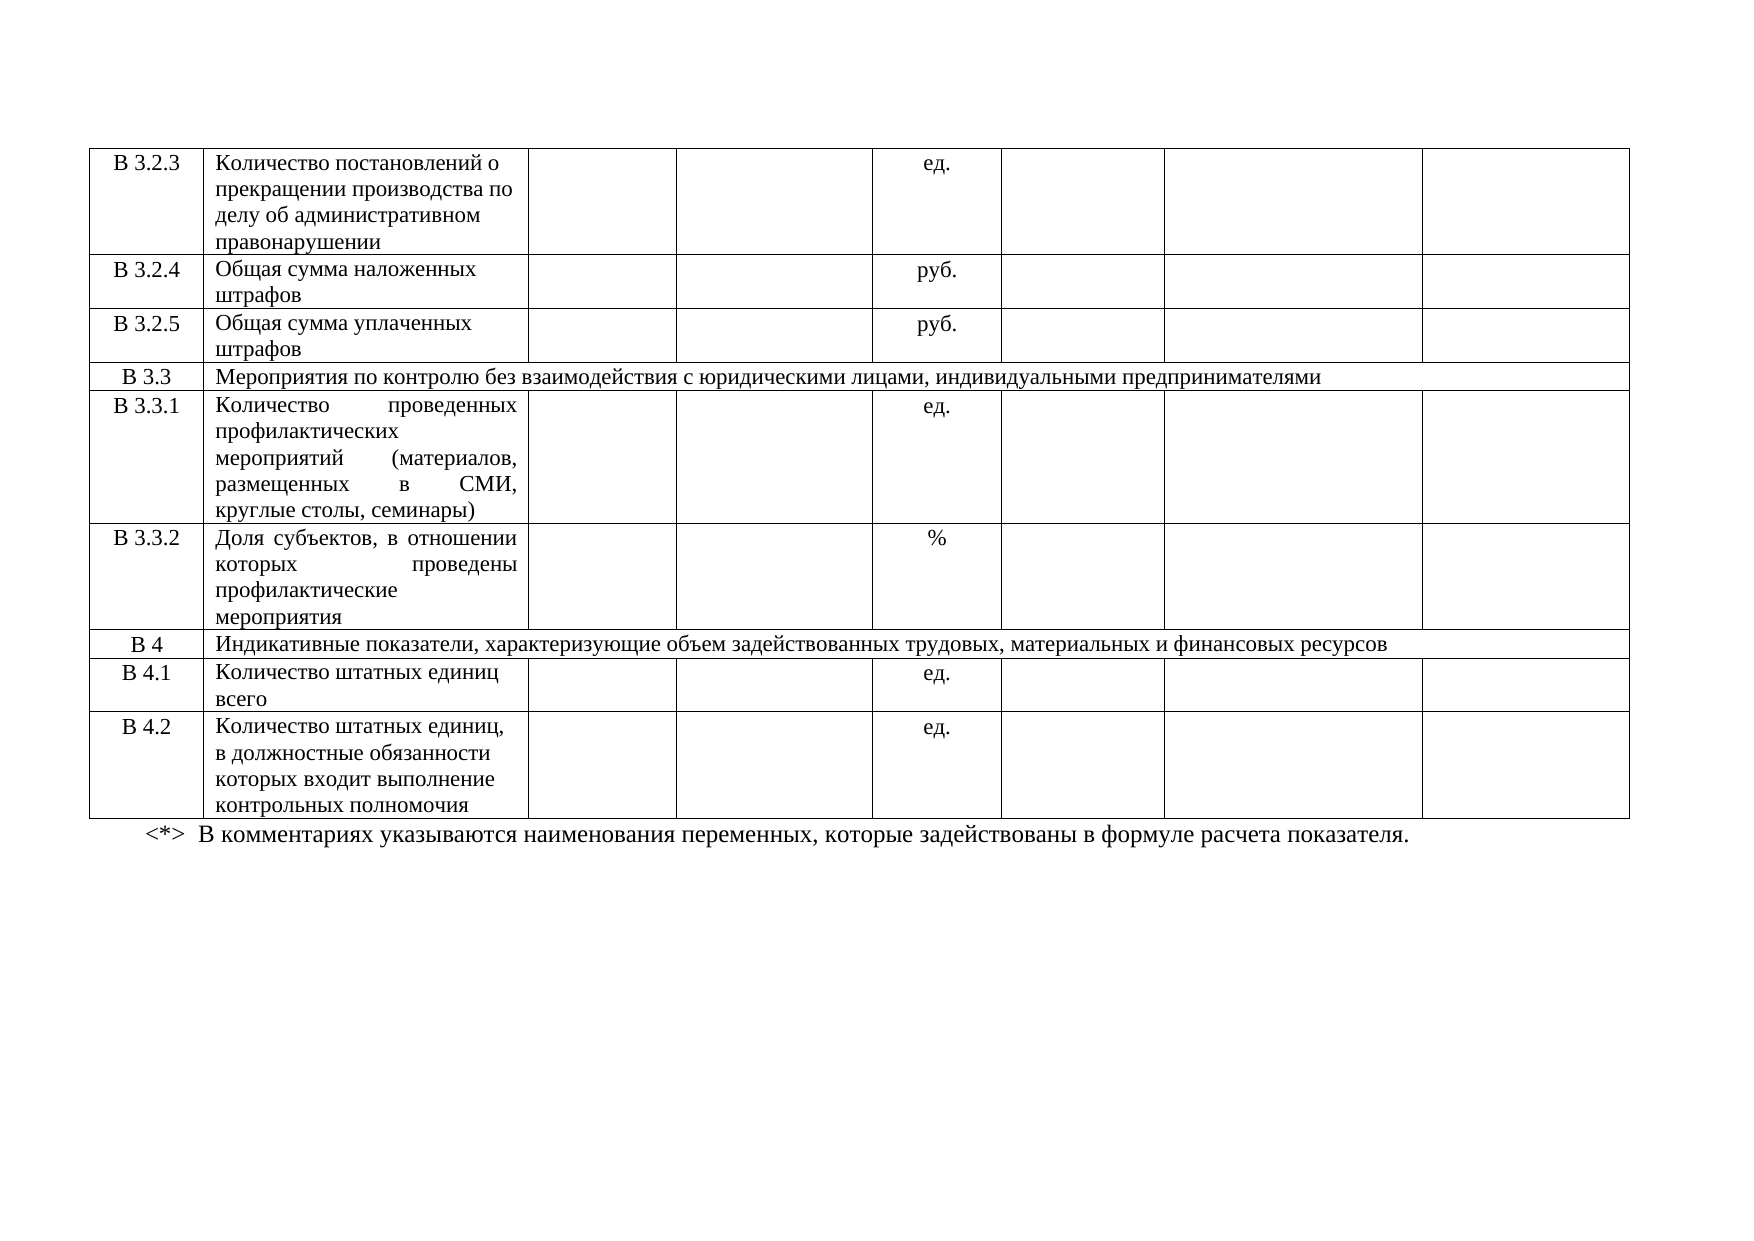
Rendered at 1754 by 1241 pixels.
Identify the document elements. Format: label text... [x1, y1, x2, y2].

table_cell В 3.3.1 [90, 391, 203, 523]
table_cell [1165, 712, 1422, 818]
table_cell [1423, 255, 1629, 308]
table_cell Индикативные показатели, характеризующие объем задействованных трудовых, материальных и финансовых ресурсов [204, 630, 1629, 657]
table_cell [677, 149, 872, 254]
table_cell Количество штатных единиц всего [204, 659, 528, 711]
table_cell [529, 712, 676, 818]
table_cell [677, 309, 872, 362]
text <*> В комментариях указываются наименования переменных, которые задействованы в формуле расчета показателя. [89, 819, 1665, 847]
table_cell [1423, 391, 1629, 523]
table_cell [1165, 255, 1422, 308]
table_cell [677, 255, 872, 308]
table_cell [1002, 659, 1164, 711]
table_cell % [873, 524, 1001, 629]
table_cell [1165, 391, 1422, 523]
table_cell [1423, 659, 1629, 711]
table_cell Количество штатных единиц, в должностные обязанности которых входит выполнение контрольных полномочия [204, 712, 528, 818]
table_cell [1002, 255, 1164, 308]
table_cell [677, 524, 872, 629]
table_cell В 3.3 [90, 363, 203, 390]
table_cell В 4 [90, 630, 203, 657]
table_cell [1002, 309, 1164, 362]
table_cell [1423, 712, 1629, 818]
table_cell [1002, 712, 1164, 818]
table_cell В 3.2.5 [90, 309, 203, 362]
table_cell [677, 659, 872, 711]
table_cell [1423, 524, 1629, 629]
table_cell [1002, 391, 1164, 523]
table_cell [1165, 524, 1422, 629]
table_cell [529, 524, 676, 629]
table_cell Общая сумма уплаченных штрафов [204, 309, 528, 362]
table_cell Общая сумма наложенных штрафов [204, 255, 528, 308]
table_cell В 3.2.3 [90, 149, 203, 254]
table_cell Количество проведенных профилактических мероприятий (материалов, размещенных в СМИ, круглые столы, семинары) [204, 391, 528, 523]
table_cell В 3.3.2 [90, 524, 203, 629]
table_cell [1423, 309, 1629, 362]
table_cell ед. [873, 149, 1001, 254]
table_cell [1002, 149, 1164, 254]
table_cell [677, 712, 872, 818]
table_cell [529, 149, 676, 254]
table_cell [1165, 659, 1422, 711]
table_cell [529, 309, 676, 362]
table_cell [529, 391, 676, 523]
table_cell ед. [873, 659, 1001, 711]
table_cell Доля субъектов, в отношении которых проведены профилактические мероприятия [204, 524, 528, 629]
table_cell [1165, 149, 1422, 254]
table_cell [529, 659, 676, 711]
table_cell руб. [873, 309, 1001, 362]
table_cell Мероприятия по контролю без взаимодействия с юридическими лицами, индивидуальными предпринимателями [204, 363, 1629, 390]
table_cell В 4.2 [90, 712, 203, 818]
table_cell ед. [873, 391, 1001, 523]
table_cell В 4.1 [90, 659, 203, 711]
table_cell [1423, 149, 1629, 254]
table_cell руб. [873, 255, 1001, 308]
table_cell В 3.2.4 [90, 255, 203, 308]
table_cell [677, 391, 872, 523]
table_cell [1002, 524, 1164, 629]
table_cell [529, 255, 676, 308]
table_cell Количество постановлений о прекращении производства по делу об административном правонарушении [204, 149, 528, 254]
table_cell ед. [873, 712, 1001, 818]
table_cell [1165, 309, 1422, 362]
